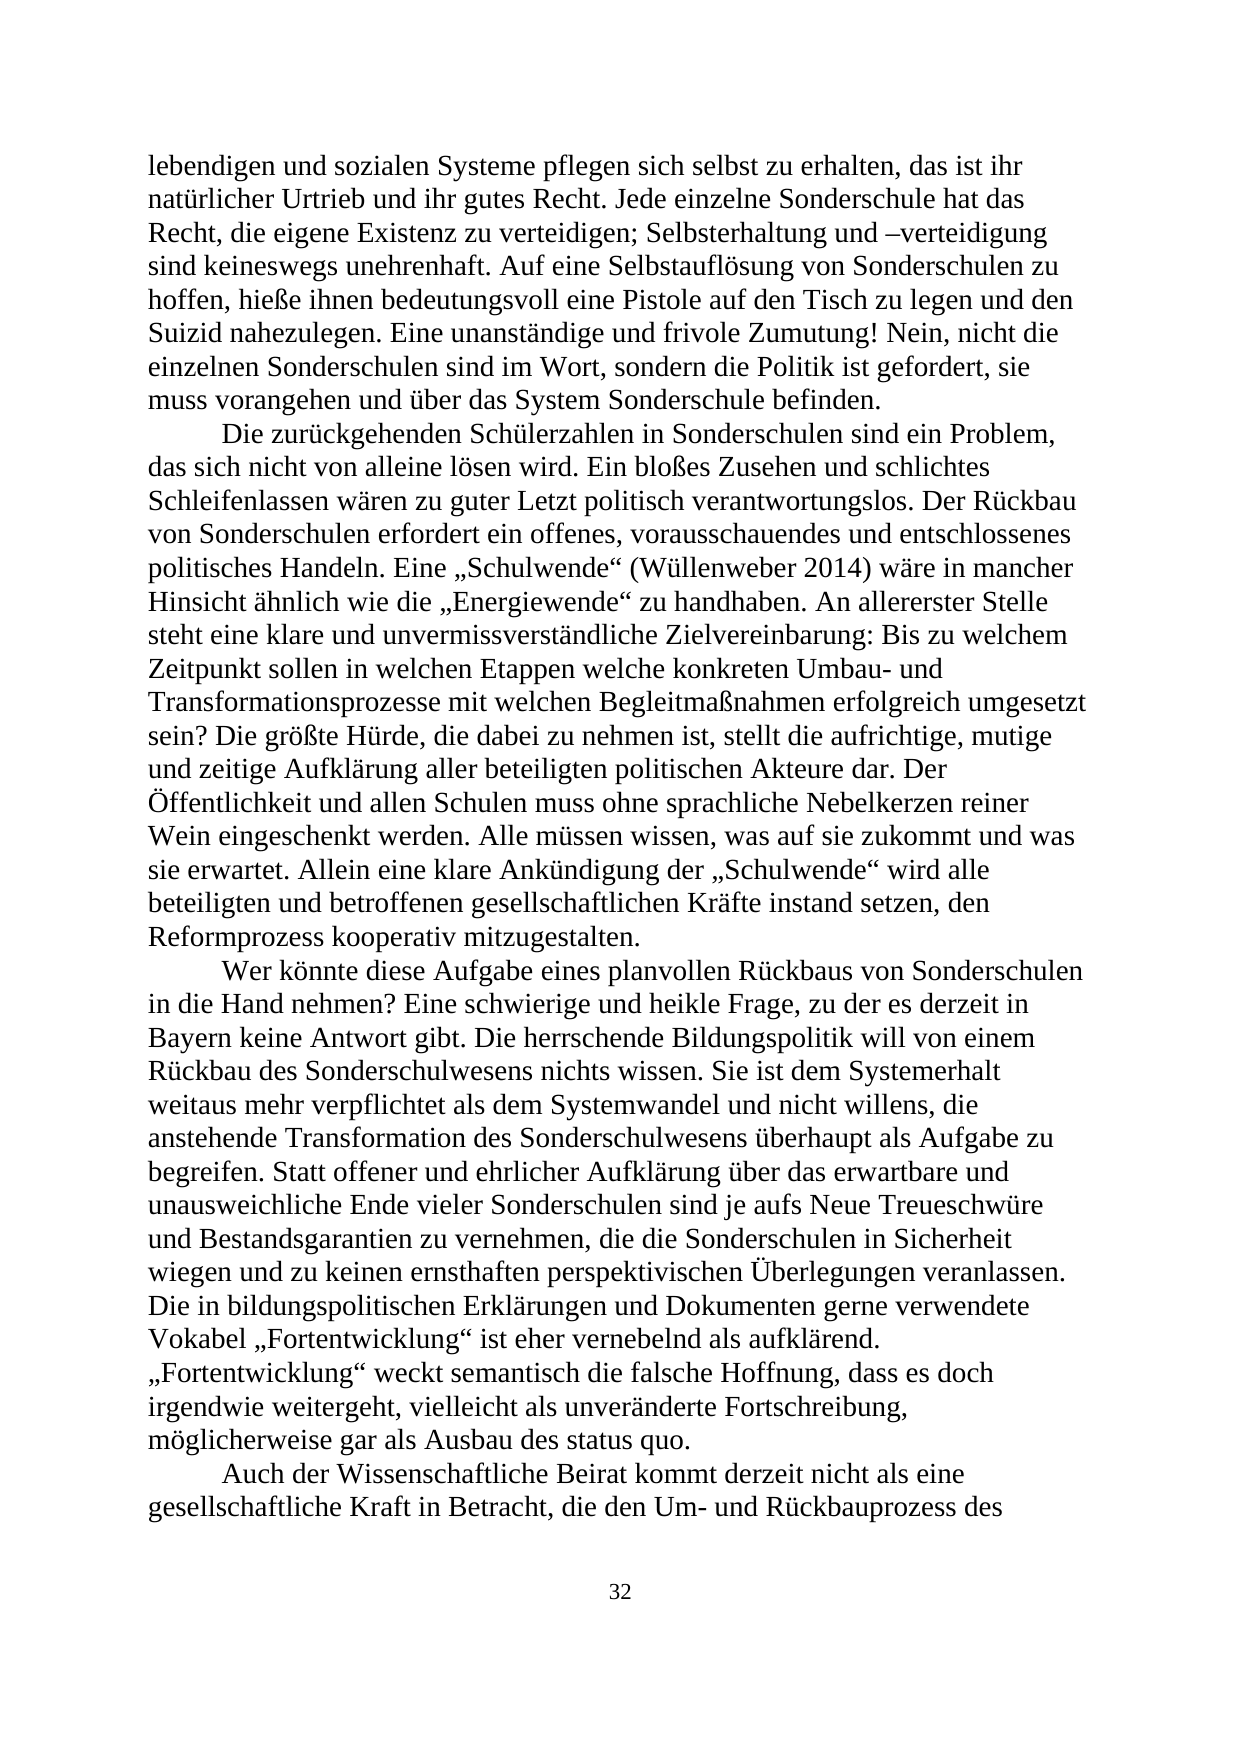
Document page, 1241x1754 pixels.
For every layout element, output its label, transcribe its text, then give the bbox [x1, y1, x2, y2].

text Wer könnte diese Aufgabe eines planvollen Rückbaus von Sonderschulen in die Hand nehmen? Eine schwierige und heikle Frage, zu der es derzeit in Bayern keine Antwort gibt. Die herrschende Bildungspolitik will von einem Rückbau des Sonderschulwesens nichts wissen. Sie ist dem Systemerhalt weitaus mehr verpflichtet als dem Systemwandel und nicht willens, die anstehende Transformation des Sonderschulwesens überhaupt als Aufgabe zu begreifen. Statt offener und ehrlicher Aufklärung über das erwartbare und unausweichliche Ende vieler Sonderschulen sind je aufs Neue Treueschwüre und Bestandsgarantien zu vernehmen, die die Sonderschulen in Sicherheit wiegen und zu keinen ernsthaften perspektivischen Überlegungen veranlassen. Die in bildungspolitischen Erklärungen und Dokumenten gerne verwendete Vokabel „Fortentwicklung“ ist eher vernebelnd als aufklärend. „Fortentwicklung“ weckt semantisch die falsche Hoffnung, dass es doch irgendwie weitergeht, vielleicht als unveränderte Fortschreibung, möglicherweise gar als Ausbau des status quo. [148, 953, 1093, 1456]
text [148, 1456, 1093, 1523]
text Die zurückgehenden Schülerzahlen in Sonderschulen sind ein Problem, das sich nicht von alleine lösen wird. Ein bloßes Zusehen und schlichtes Schleifenlassen wären zu guter Letzt politisch verantwortungslos. Der Rückbau von Sonderschulen erfordert ein offenes, vorausschauendes und entschlossenes politisches Handeln. Eine „Schulwende“ (Wüllenweber 2014) wäre in mancher Hinsicht ähnlich wie die „Energiewende“ zu handhaben. An allererster Stelle steht eine klare und unvermissverständliche Zielvereinbarung: Bis zu welchem Zeitpunkt sollen in welchen Etappen welche konkreten Umbau- und Transformationsprozesse mit welchen Begleitmaßnahmen erfolgreich umgesetzt sein? Die größte Hürde, die dabei zu nehmen ist, stellt die aufrichtige, mutige und zeitige Aufklärung aller beteiligten politischen Akteure dar. Der Öffentlichkeit und allen Schulen muss ohne sprachliche Nebelkerzen reiner Wein eingeschenkt werden. Alle müssen wissen, was auf sie zukommt und was sie erwartet. Allein eine klare Ankündigung der „Schulwende“ wird alle beteiligten und betroffenen gesellschaftlichen Kräfte instand setzen, den Reformprozess kooperativ mitzugestalten. [148, 416, 1093, 953]
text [148, 148, 1093, 416]
